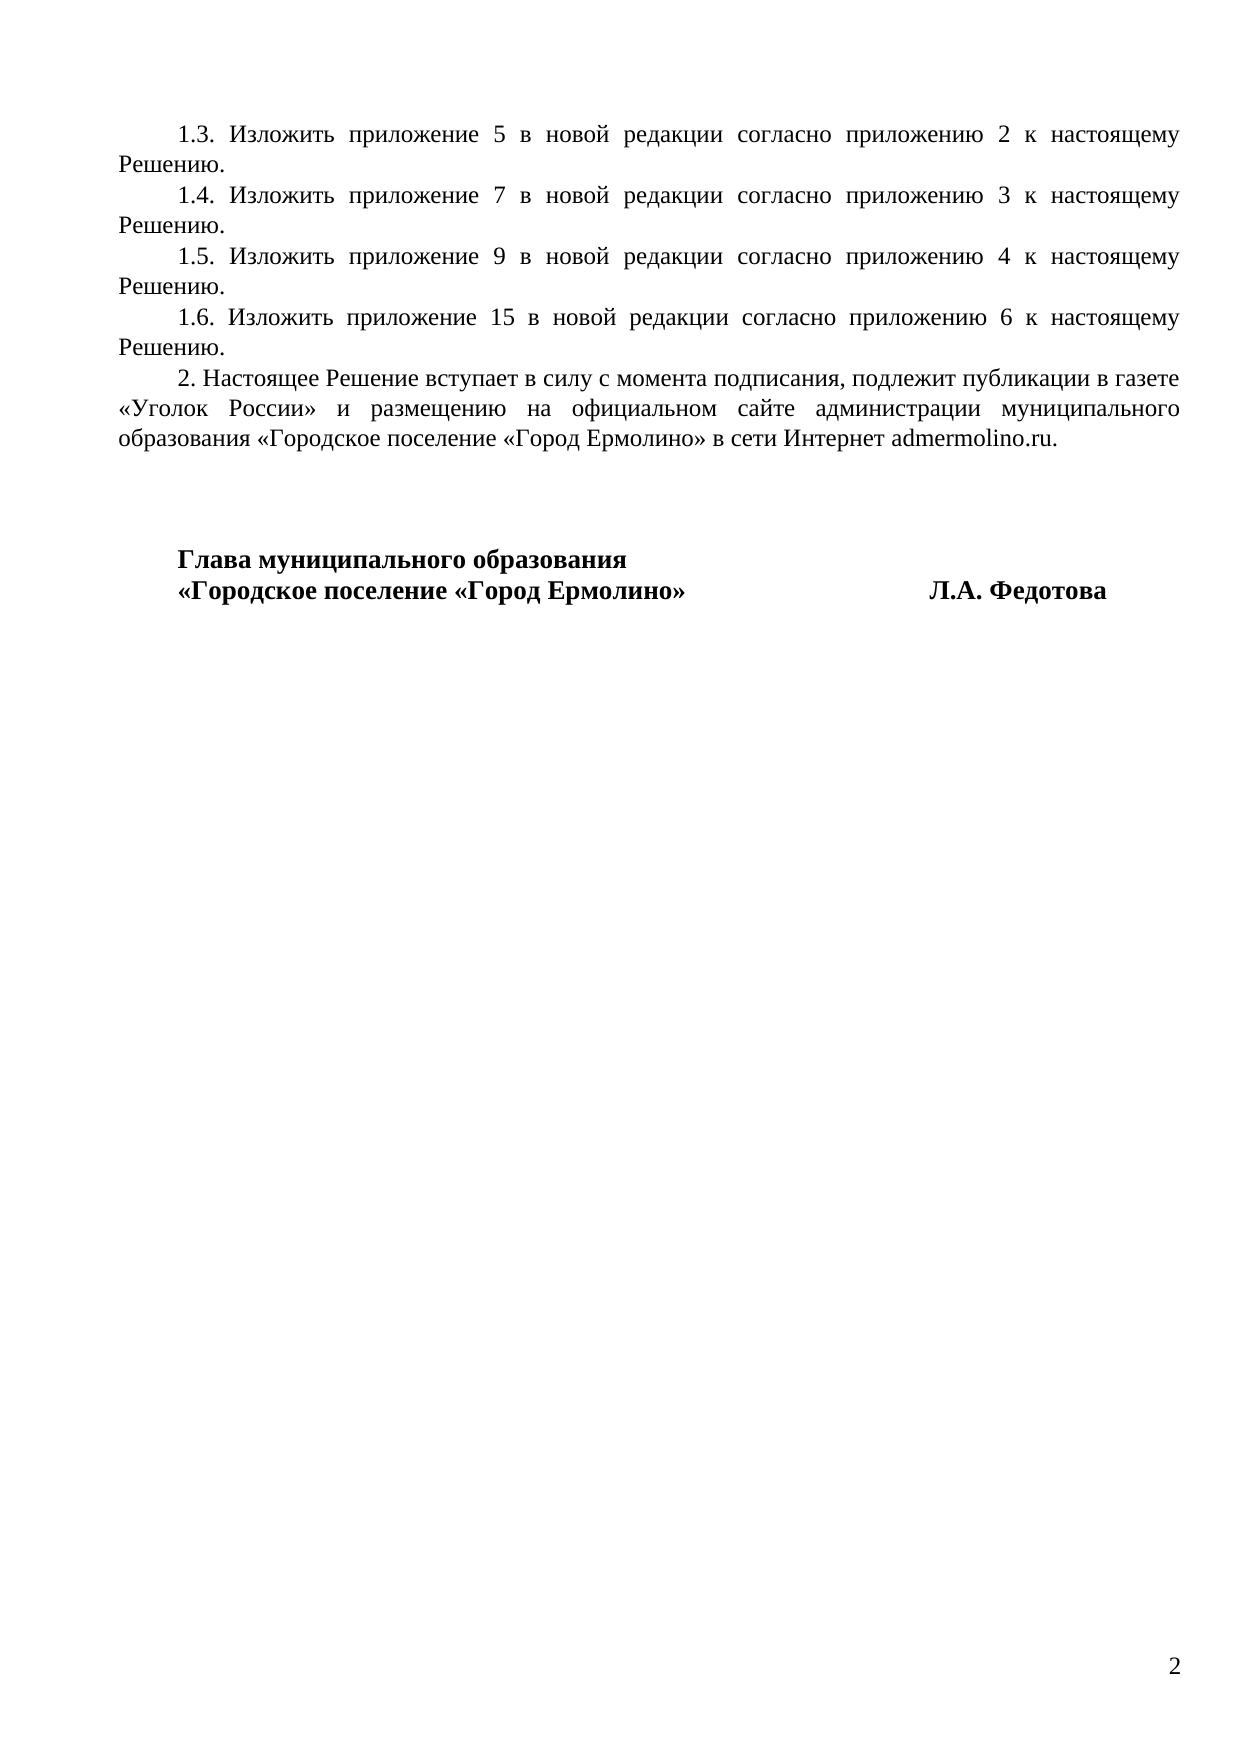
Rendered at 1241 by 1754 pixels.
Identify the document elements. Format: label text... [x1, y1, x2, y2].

text 2. Настоящее Решение вступает в силу с момента подписания, подлежит публикации в газете «Уголок России» и размещению на официальном сайте администрации муниципального образования «Городское поселение «Город Ермолино» в сети Интернет admermolino.ru. [118, 362, 1181, 452]
text 1.6. Изложить приложение 15 в новой редакции согласно приложению 6 к настоящему Решению. [118, 301, 1181, 361]
text «Городское поселение «Город Ермолино» Л.А. Федотова [124, 575, 1181, 605]
text 1.3. Изложить приложение 5 в новой редакции согласно приложению 2 к настоящему Решению. [118, 118, 1181, 178]
text 1.5. Изложить приложение 9 в новой редакции согласно приложению 4 к настоящему Решению. [118, 240, 1181, 300]
text Глава муниципального образования [124, 544, 1181, 575]
text 1.4. Изложить приложение 7 в новой редакции согласно приложению 3 к настоящему Решению. [118, 179, 1181, 239]
